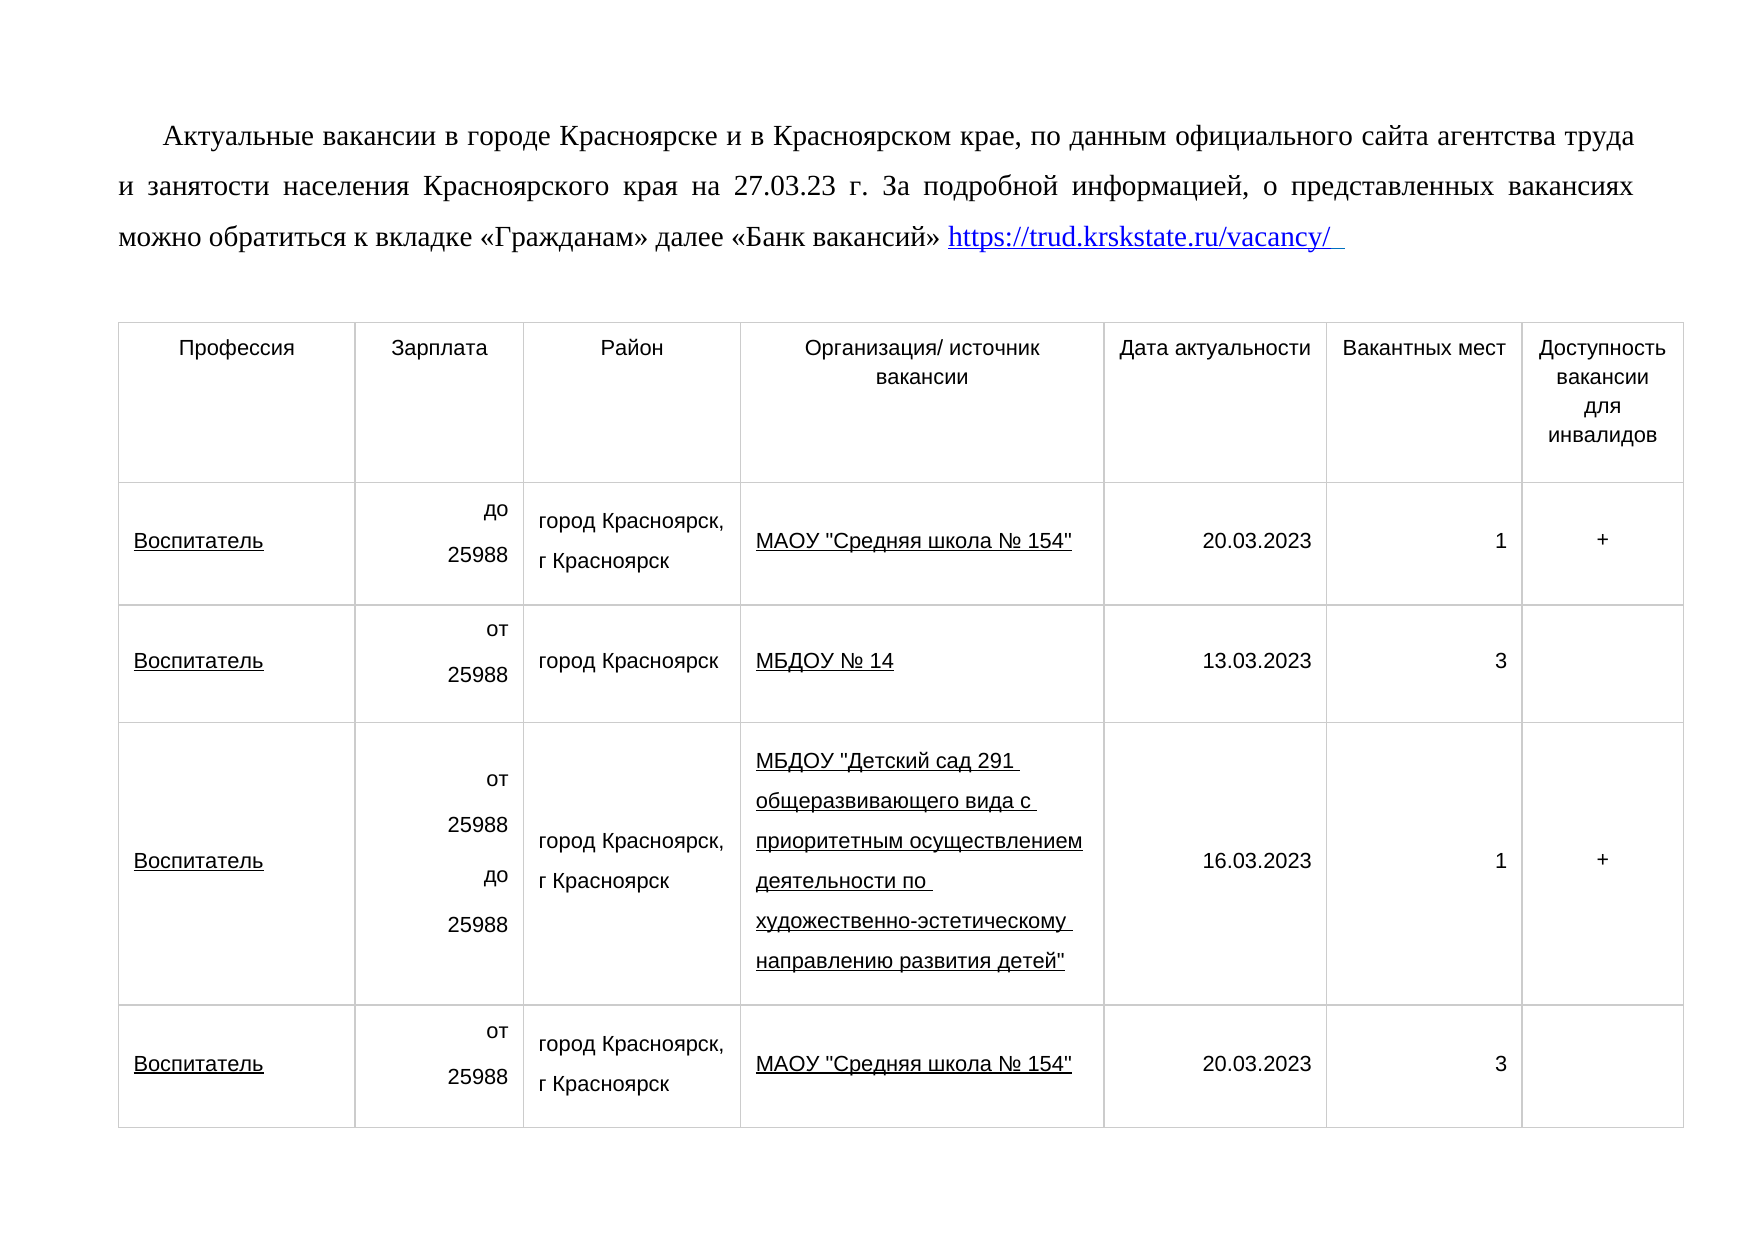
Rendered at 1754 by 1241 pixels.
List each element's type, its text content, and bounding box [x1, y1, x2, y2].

table_header Организация/ источник вакансии [741, 323, 1103, 482]
table_cell от 25988 [356, 606, 523, 722]
table_cell Воспитатель [119, 723, 354, 1004]
table_cell 1 [1327, 483, 1521, 604]
table_cell до 25988 [356, 483, 523, 604]
table_cell город Красноярск, г Красноярск [524, 1006, 740, 1127]
table_cell + [1523, 723, 1683, 1004]
table_cell Воспитатель [119, 606, 354, 722]
table_cell 20.03.2023 [1105, 1006, 1326, 1127]
table_cell МАОУ "Средняя школа № 154" [741, 1006, 1103, 1127]
table_cell 20.03.2023 [1105, 483, 1326, 604]
table_header Доступность вакансии для инвалидов [1523, 323, 1683, 482]
table_cell МАОУ "Средняя школа № 154" [741, 483, 1103, 604]
table_cell МБДОУ "Детский сад 291 общеразвивающего вида с приоритетным осуществлением деятельности по художественно-эстетическому направлению развития детей" [741, 723, 1103, 1004]
table_cell от 25988 до 25988 [356, 723, 523, 1004]
table_cell МБДОУ № 14 [741, 606, 1103, 722]
table_header Вакантных мест [1327, 323, 1521, 482]
text Актуальные вакансии в городе Красноярске и в Красноярском крае, по данным официального сайта агентства труда и занятости населения Красноярского края на 27.03.23 г. За подробной информацией, о представленных вакансиях можно обратиться к вкладке «Гражданам» далее «Банк вакансий» https://trud.krskstate.ru/vacancy/ [118, 118, 1636, 252]
table_cell 3 [1327, 606, 1521, 722]
table_cell 13.03.2023 [1105, 606, 1326, 722]
table_cell [1523, 606, 1683, 722]
table_cell [1523, 1006, 1683, 1127]
table_header Зарплата [356, 323, 523, 482]
table_cell 16.03.2023 [1105, 723, 1326, 1004]
table_cell Воспитатель [119, 483, 354, 604]
table_cell город Красноярск, г Красноярск [524, 483, 740, 604]
table_cell от 25988 [356, 1006, 523, 1127]
table_cell 3 [1327, 1006, 1521, 1127]
table_cell 1 [1327, 723, 1521, 1004]
table_header Район [524, 323, 740, 482]
table_cell город Красноярск [524, 606, 740, 722]
table_cell Воспитатель [119, 1006, 354, 1127]
table_cell город Красноярск, г Красноярск [524, 723, 740, 1004]
table_header Профессия [119, 323, 354, 482]
table_header Дата актуальности [1105, 323, 1326, 482]
table_cell + [1523, 483, 1683, 604]
